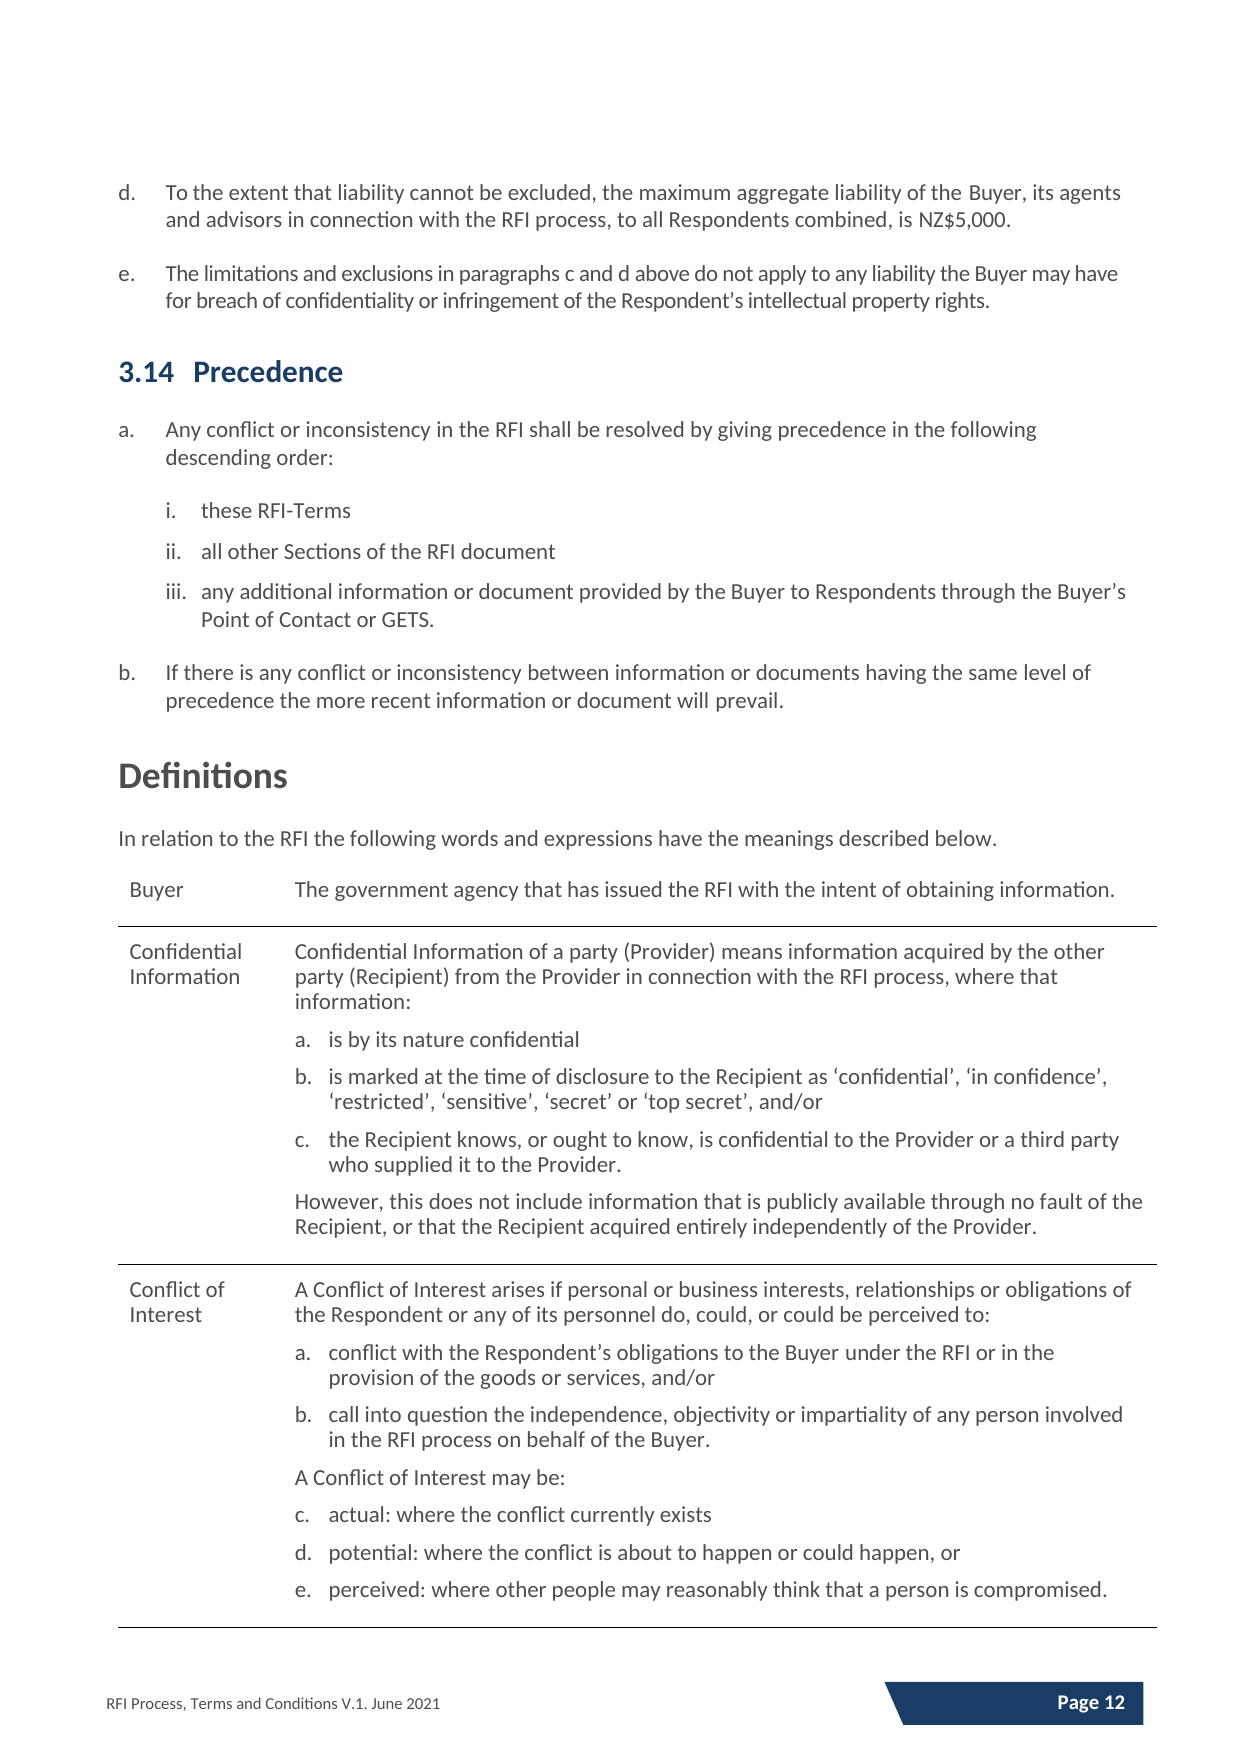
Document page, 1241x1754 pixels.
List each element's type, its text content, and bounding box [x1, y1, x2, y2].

list The limitations and exclusions in paragraphs c and d above do not apply to any liability the Buyer may have for breach of confidentiality or infringement of the Respondent’s intellectual property rights. [118, 259, 1134, 315]
subtitle Precedence [118, 352, 1134, 390]
list If there is any conflict or inconsistency between information or documents having the same level of precedence the more recent information or document will prevail. [118, 658, 1134, 714]
table_header Buyer [118, 865, 283, 926]
subtitle Definitions [118, 752, 1134, 798]
table_cell A Conflict of Interest arises if personal or business interests, relationships or obligations of the Respondent or any of its personnel do, could, or could be perceived to: conflict with the Respondent’s obligations to the Buyer under the RFI or in the provision of the goods or services, and/or call into question the independence, objectivity or impartiality of any person involved in the RFI process on behalf of the Buyer. A Conflict of Interest may be: actual: where the conflict currently exists potential: where the conflict is about to happen or could happen, or perceived: where other people may reasonably think that a person is compromised. [283, 1265, 1157, 1627]
list all other Sections of the RFI document [165, 537, 1134, 565]
list Any conflict or inconsistency in the RFI shall be resolved by giving precedence in the following descending order: [118, 415, 1134, 471]
list these RFI-Terms [165, 496, 1134, 524]
table_cell Confidential Information of a party (Provider) means information acquired by the other party (Recipient) from the Provider in connection with the RFI process, where that information: is by its nature confidential is marked at the time of disclosure to the Recipient as ‘confidential’, ‘in confidence’, ‘restricted’, ‘sensitive’, ‘secret’ or ‘top secret’, and/or the Recipient knows, or ought to know, is confidential to the Provider or a third party who supplied it to the Provider. However, this does not include information that is publicly available through no fault of the Recipient, or that the Recipient acquired entirely independently of the Provider. [283, 927, 1157, 1264]
table_cell Confidential Information [118, 927, 283, 1264]
list any additional information or document provided by the Buyer to Respondents through the Buyer’s Point of Contact or GETS. [165, 577, 1134, 633]
text In relation to the RFI the following words and expressions have the meanings described below. [118, 823, 1134, 852]
list To the extent that liability cannot be excluded, the maximum aggregate liability of the Buyer, its agents and advisors in connection with the RFI process, to all Respondents combined, is NZ$5,000. [118, 178, 1134, 234]
table_header The government agency that has issued the RFI with the intent of obtaining information. [283, 865, 1157, 926]
table_cell Conflict of Interest [118, 1265, 283, 1627]
